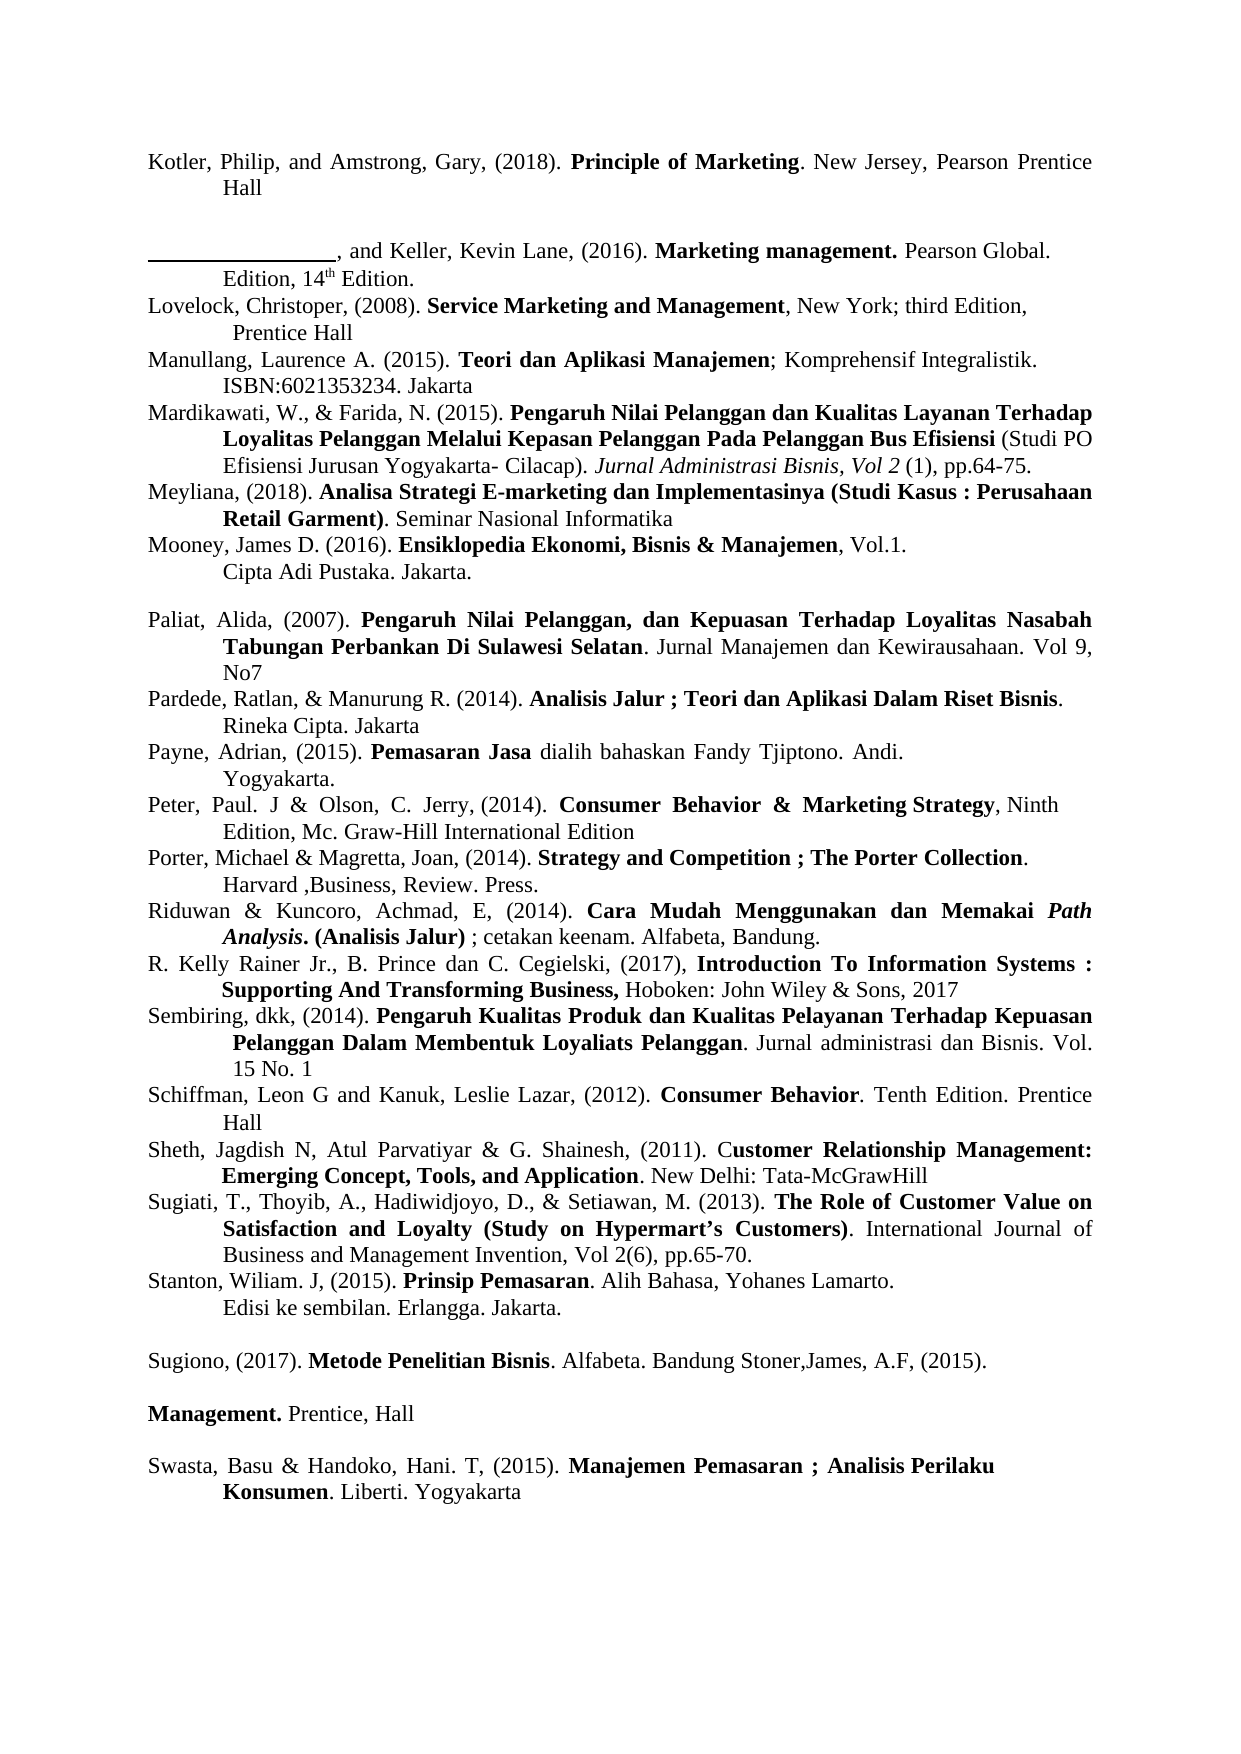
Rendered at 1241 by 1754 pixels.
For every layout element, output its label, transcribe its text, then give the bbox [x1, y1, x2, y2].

text Riduwan & Kuncoro, Achmad, E, (2014). Cara Mudah Menggunakan dan Memakai Path Analysis. (Analisis Jalur) ; cetakan keenam. Alfabeta, Bandung. [148, 897, 1092, 950]
text Cipta Adi Pustaka. Jakarta. [223, 558, 1092, 584]
text Sheth, Jagdish N, Atul Parvatiyar & G. Shainesh, (2011). Customer Relationship Management: Emerging Concept, Tools, and Application. New Delhi: Tata-McGrawHill [148, 1136, 1092, 1188]
text R. Kelly Rainer Jr., B. Prince dan C. Cegielski, (2017), Introduction To Information Systems : Supporting And Transforming Business, Hoboken: John Wiley & Sons, 2017 [148, 950, 1092, 1002]
text Schiffman, Leon G and Kanuk, Leslie Lazar, (2012). Consumer Behavior. Tenth Edition. Prentice Hall [148, 1081, 1092, 1135]
text Edisi ke sembilan. Erlangga. Jakarta. [223, 1294, 1092, 1321]
text Peter, Paul. J & Olson, C. Jerry, (2014). Consumer Behavior & Marketing Strategy, Ninth Edition, Mc. Graw-Hill International Edition [148, 792, 1092, 844]
text Meyliana, (2018). Analisa Strategi E-marketing dan Implementasinya (Studi Kasus : Perusahaan Retail Garment). Seminar Nasional Informatika [148, 478, 1092, 531]
text Stanton, Wiliam. J, (2015). Prinsip Pemasaran. Alih Bahasa, Yohanes Lamarto. [148, 1267, 1092, 1294]
text Sembiring, dkk, (2014). Pengaruh Kualitas Produk dan Kualitas Pelayanan Terhadap Kepuasan Pelanggan Dalam Membentuk Loyaliats Pelanggan. Jurnal administrasi dan Bisnis. Vol. 15 No. 1 [148, 1002, 1092, 1081]
text Pardede, Ratlan, & Manurung R. (2014). Analisis Jalur ; Teori dan Aplikasi Dalam Riset Bisnis. Rineka Cipta. Jakarta [148, 685, 1092, 738]
text Manullang, Laurence A. (2015). Teori dan Aplikasi Manajemen; Komprehensif Integralistik. ISBN:6021353234. Jakarta [148, 346, 1092, 399]
text , and Keller, Kevin Lane, (2016). Marketing management. Pearson Global. Edition, 14th Edition. [148, 237, 1092, 291]
text Mooney, James D. (2016). Ensiklopedia Ekonomi, Bisnis & Manajemen, Vol.1. [148, 531, 1092, 557]
text Payne, Adrian, (2015). Pemasaran Jasa dialih bahaskan Fandy Tjiptono. Andi. [148, 738, 1092, 764]
text Sugiati, T., Thoyib, A., Hadiwidjoyo, D., & Setiawan, M. (2013). The Role of Customer Value on Satisfaction and Loyalty (Study on Hypermart’s Customers). International Journal of Business and Management Invention, Vol 2(6), pp.65-70. [148, 1188, 1092, 1267]
text Yogyakarta. [223, 765, 1092, 791]
text Swasta, Basu & Handoko, Hani. T, (2015). Manajemen Pemasaran ; Analisis Perilaku Konsumen. Liberti. Yogyakarta [148, 1452, 1092, 1505]
text Kotler, Philip, and Amstrong, Gary, (2018). Principle of Marketing. New Jersey, Pearson Prentice Hall [148, 148, 1092, 201]
text Porter, Michael & Magretta, Joan, (2014). Strategy and Competition ; The Porter Collection. Harvard ,Business, Review. Press. [148, 844, 1092, 897]
text Lovelock, Christoper, (2008). Service Marketing and Management, New York; third Edition, Prentice Hall [148, 292, 1092, 345]
text Mardikawati, W., & Farida, N. (2015). Pengaruh Nilai Pelanggan dan Kualitas Layanan Terhadap Loyalitas Pelanggan Melalui Kepasan Pelanggan Pada Pelanggan Bus Efisiensi (Studi PO Efisiensi Jurusan Yogyakarta- Cilacap). Jurnal Administrasi Bisnis, Vol 2 (1), pp.64-75. [148, 399, 1092, 478]
text Paliat, Alida, (2007). Pengaruh Nilai Pelanggan, dan Kepuasan Terhadap Loyalitas Nasabah Tabungan Perbankan Di Sulawesi Selatan. Jurnal Manajemen dan Kewirausahaan. Vol 9, No7 [148, 606, 1092, 685]
text Sugiono, (2017). Metode Penelitian Bisnis. Alfabeta. Bandung Stoner,James, A.F, (2015). Management. Prentice, Hall [148, 1347, 1092, 1426]
